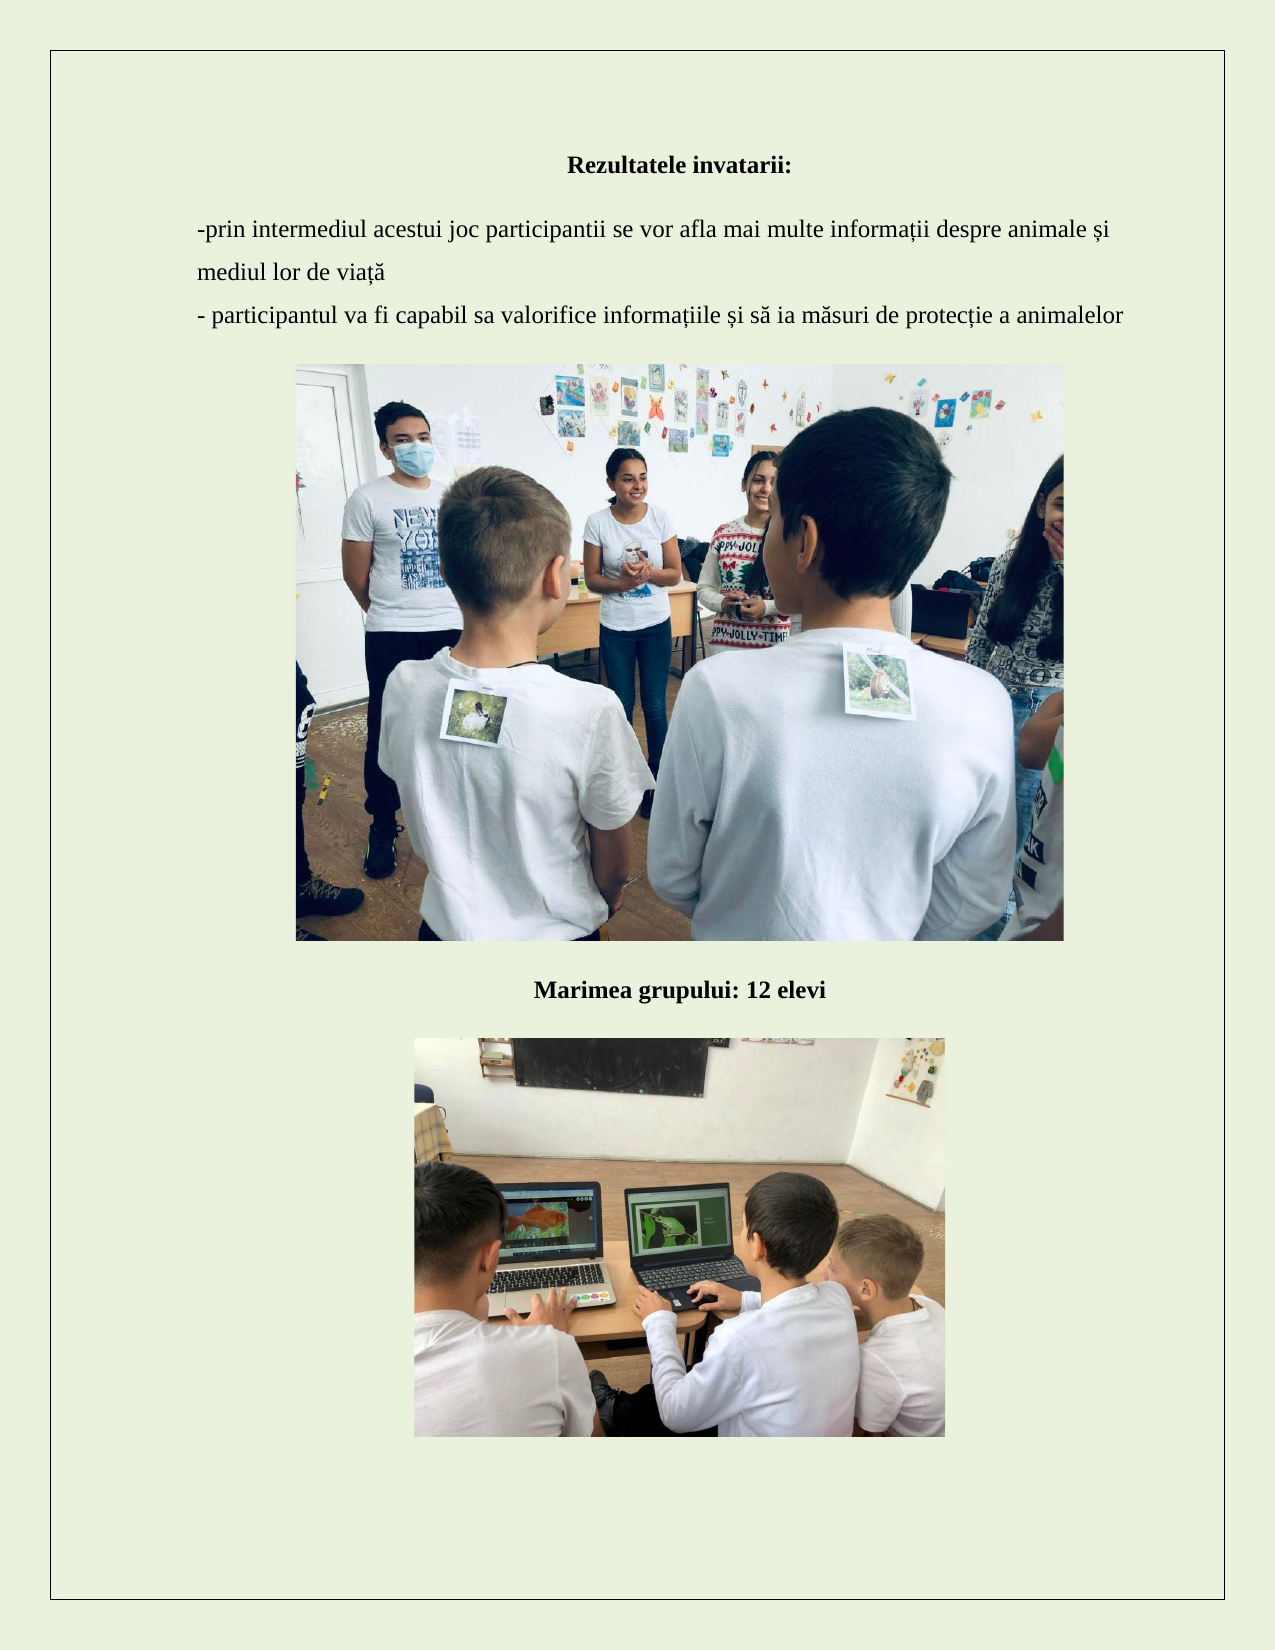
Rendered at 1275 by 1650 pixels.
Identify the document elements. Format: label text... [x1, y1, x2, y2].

picture [414, 1038, 946, 1437]
text Rezultatele invatarii: [197, 150, 1162, 179]
text Marimea grupului: 12 elevi [197, 975, 1162, 1004]
picture [295, 364, 1064, 941]
text -prin intermediul acestui joc participantii se vor afla mai multe informații despre animale și mediul lor de viață - participantul va fi capabil sa valorifice informațiile și să ia măsuri de protecție a animalelor [197, 214, 1162, 329]
